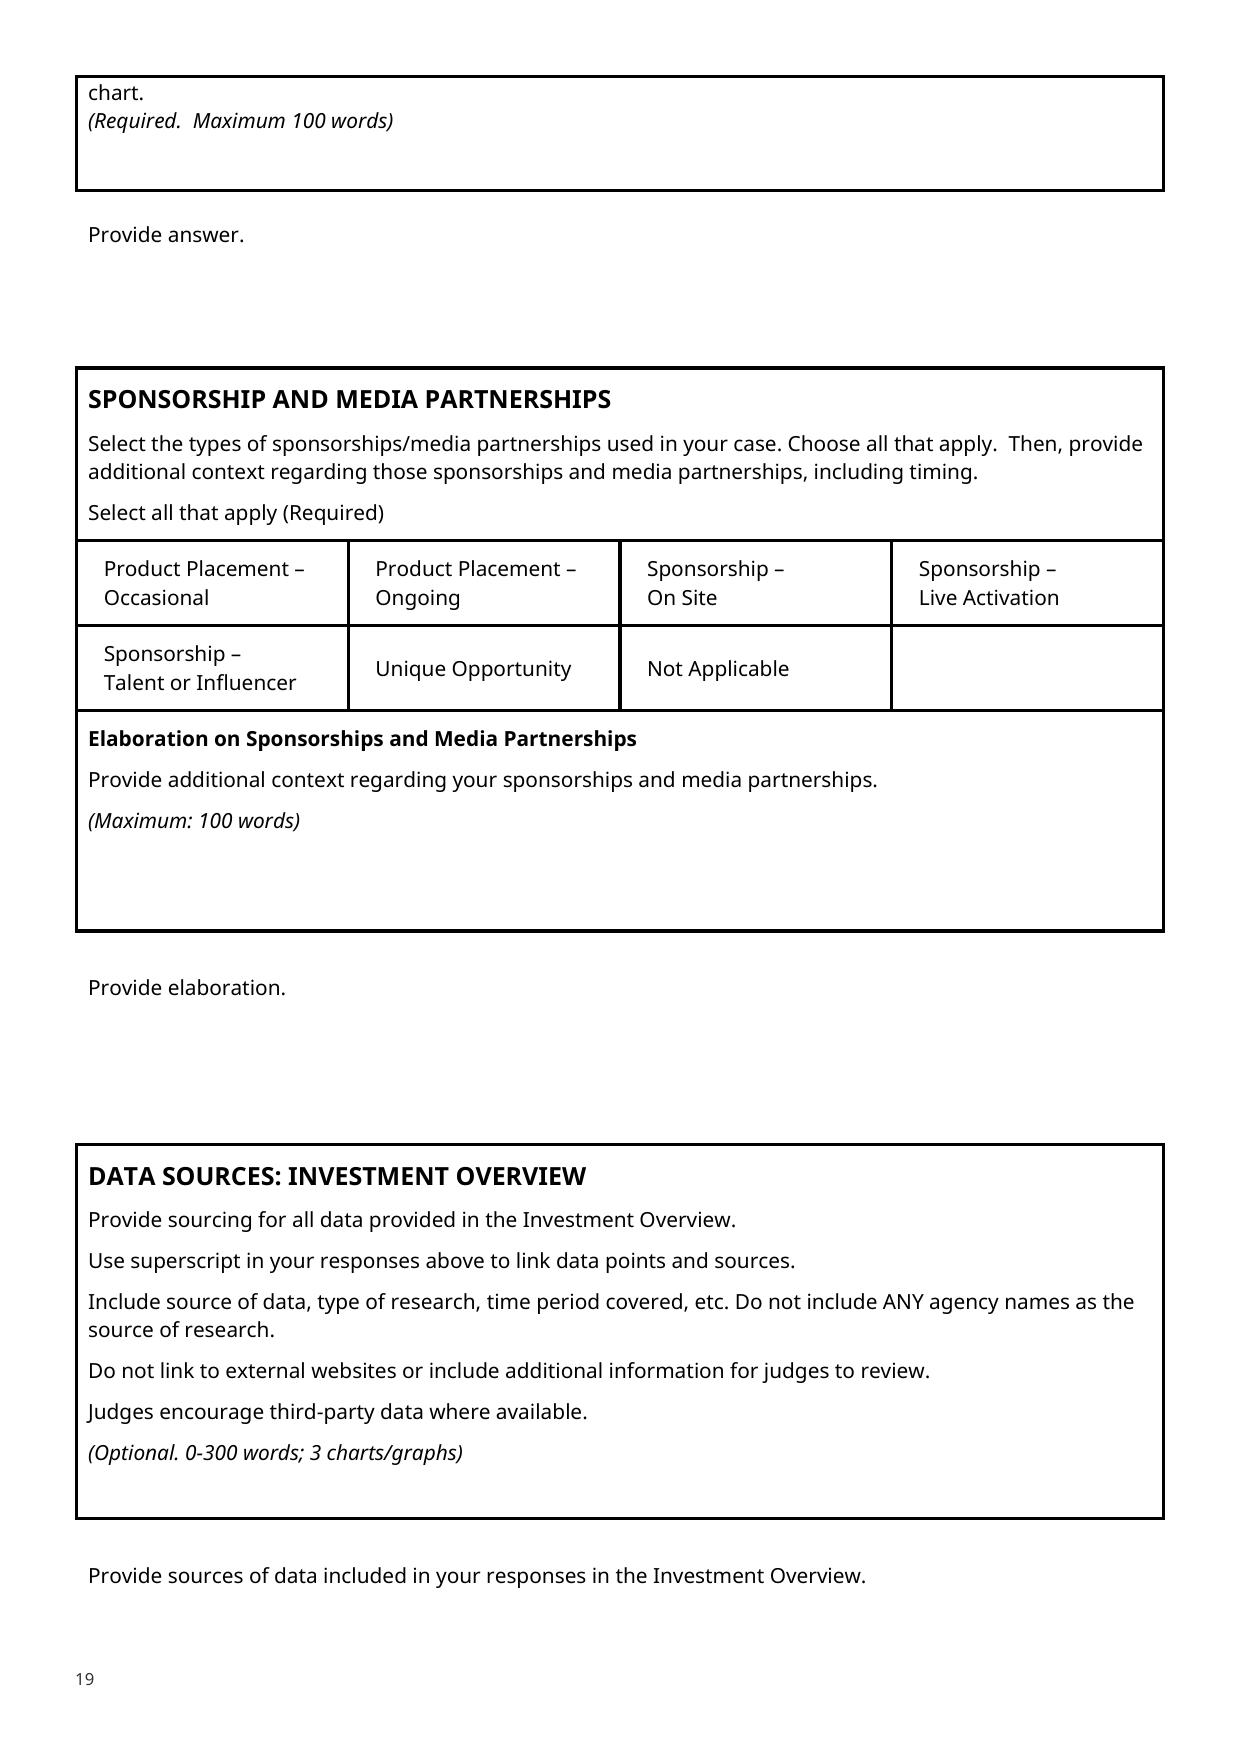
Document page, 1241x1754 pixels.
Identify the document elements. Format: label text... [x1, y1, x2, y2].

table_cell [893, 627, 1162, 709]
table_cell Sponsorship – Talent or Influencer [78, 627, 347, 709]
table_cell Sponsorship – On Site [622, 542, 890, 624]
table_cell Provide answer. [77, 192, 1164, 313]
table_header DATA SOURCES: INVESTMENT OVERVIEW Provide sourcing for all data provided in the Investment Overview. ﻿Use superscript in your responses above to link data points and sources. ﻿Include source of data, type of research, time period covered, etc. Do not include ANY agency names as the source of research. ﻿Do not link to external websites or include additional information for judges to review. Judges encourage third-party data where available. (Optional. 0-300 words; 3 charts/graphs) [78, 1146, 1162, 1517]
table_cell Provide sources of data included in your responses in the Investment Overview. [77, 1520, 1164, 1667]
table_cell Product Placement – Ongoing [350, 542, 618, 624]
table_header SPONSORSHIP AND MEDIA PARTNERSHIPS Select the types of sponsorships/media partnerships used in your case. Choose all that apply. Then, provide additional context regarding those sponsorships and media partnerships, including timing. Select all that apply (Required) [78, 370, 1162, 539]
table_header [78, 78, 1162, 188]
table_cell Product Placement – Occasional [78, 542, 347, 624]
table_cell Not Applicable [622, 627, 890, 709]
table_cell Provide elaboration. [77, 933, 1164, 1089]
table_cell Unique Opportunity [350, 627, 618, 709]
table_cell Elaboration on Sponsorships and Media Partnerships Provide additional context regarding your sponsorships and media partnerships. (Maximum: 100 words) [78, 712, 1162, 929]
table_cell Sponsorship – Live Activation [893, 542, 1162, 624]
